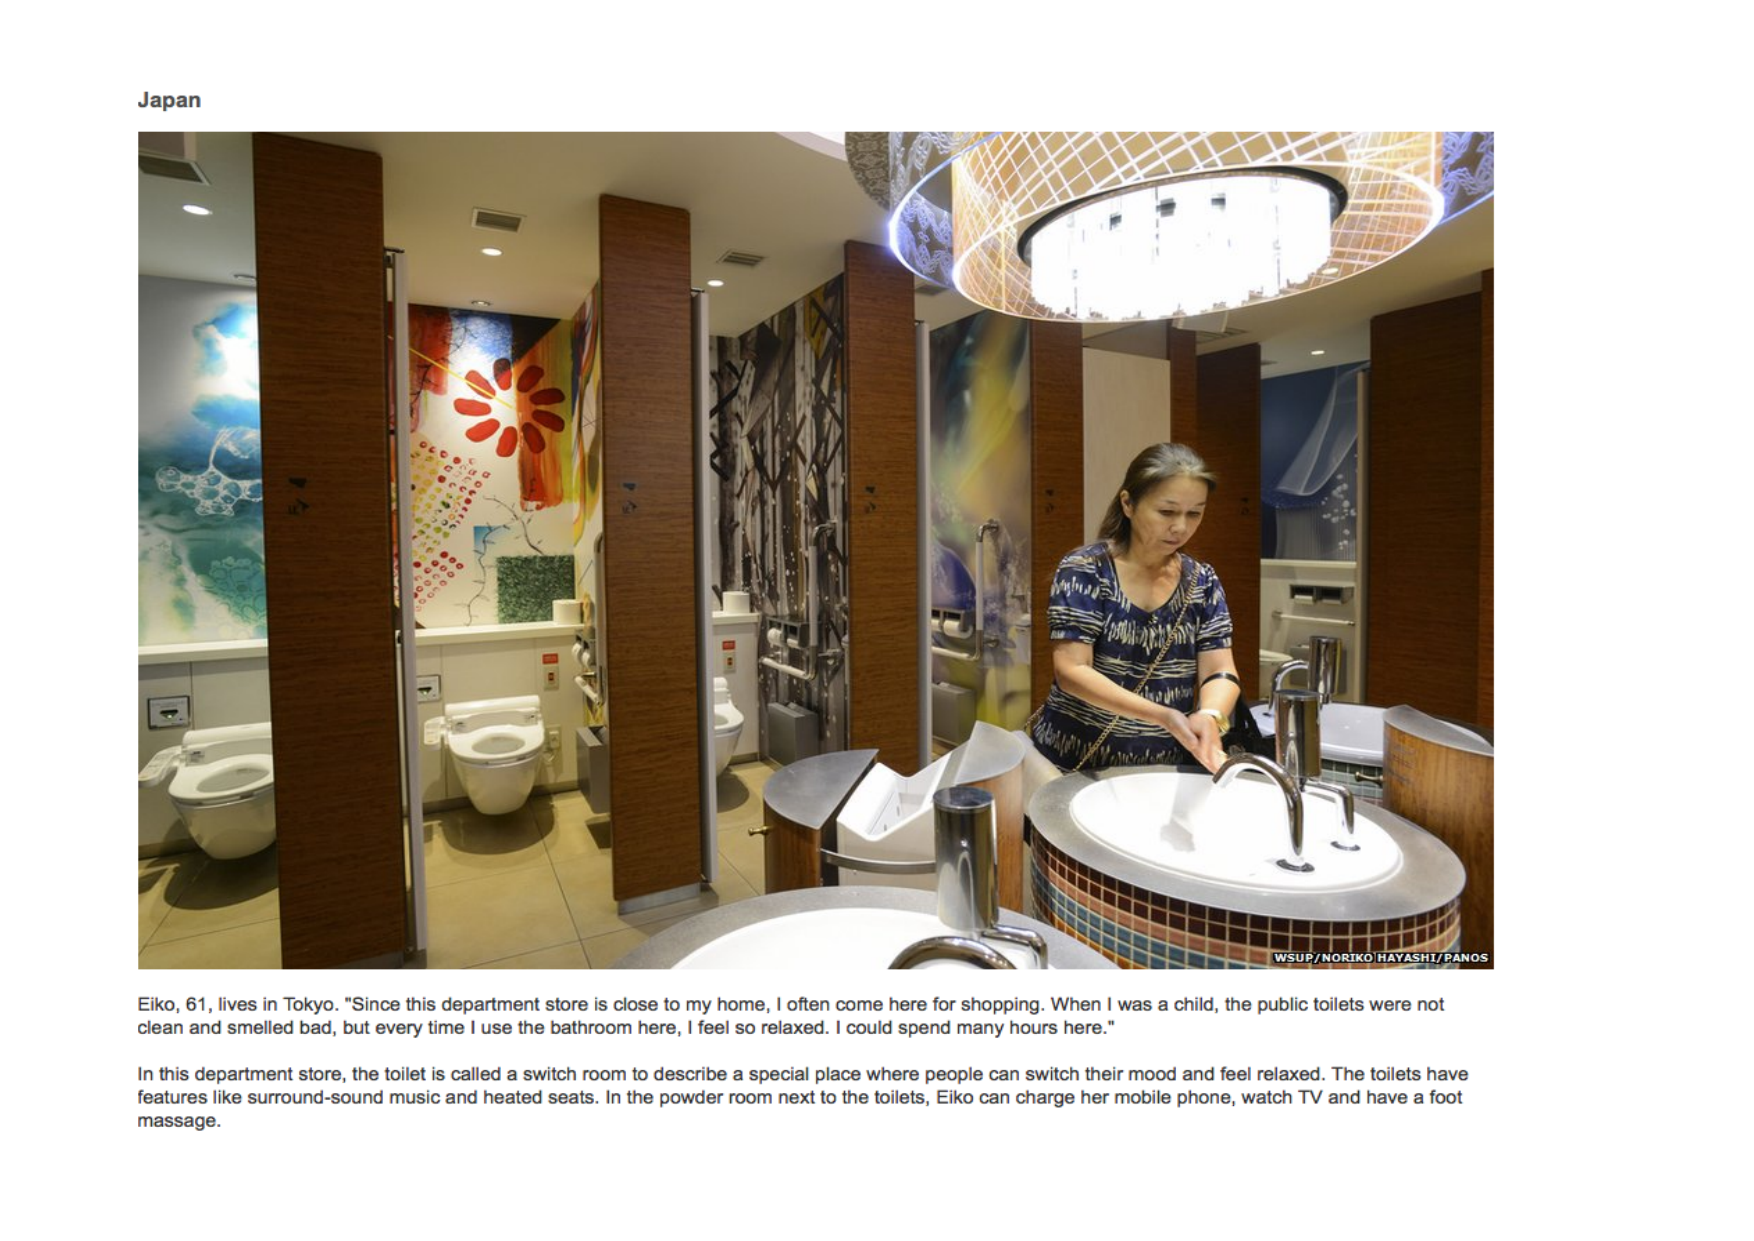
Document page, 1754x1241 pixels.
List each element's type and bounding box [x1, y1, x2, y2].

picture [112, 88, 1533, 1145]
